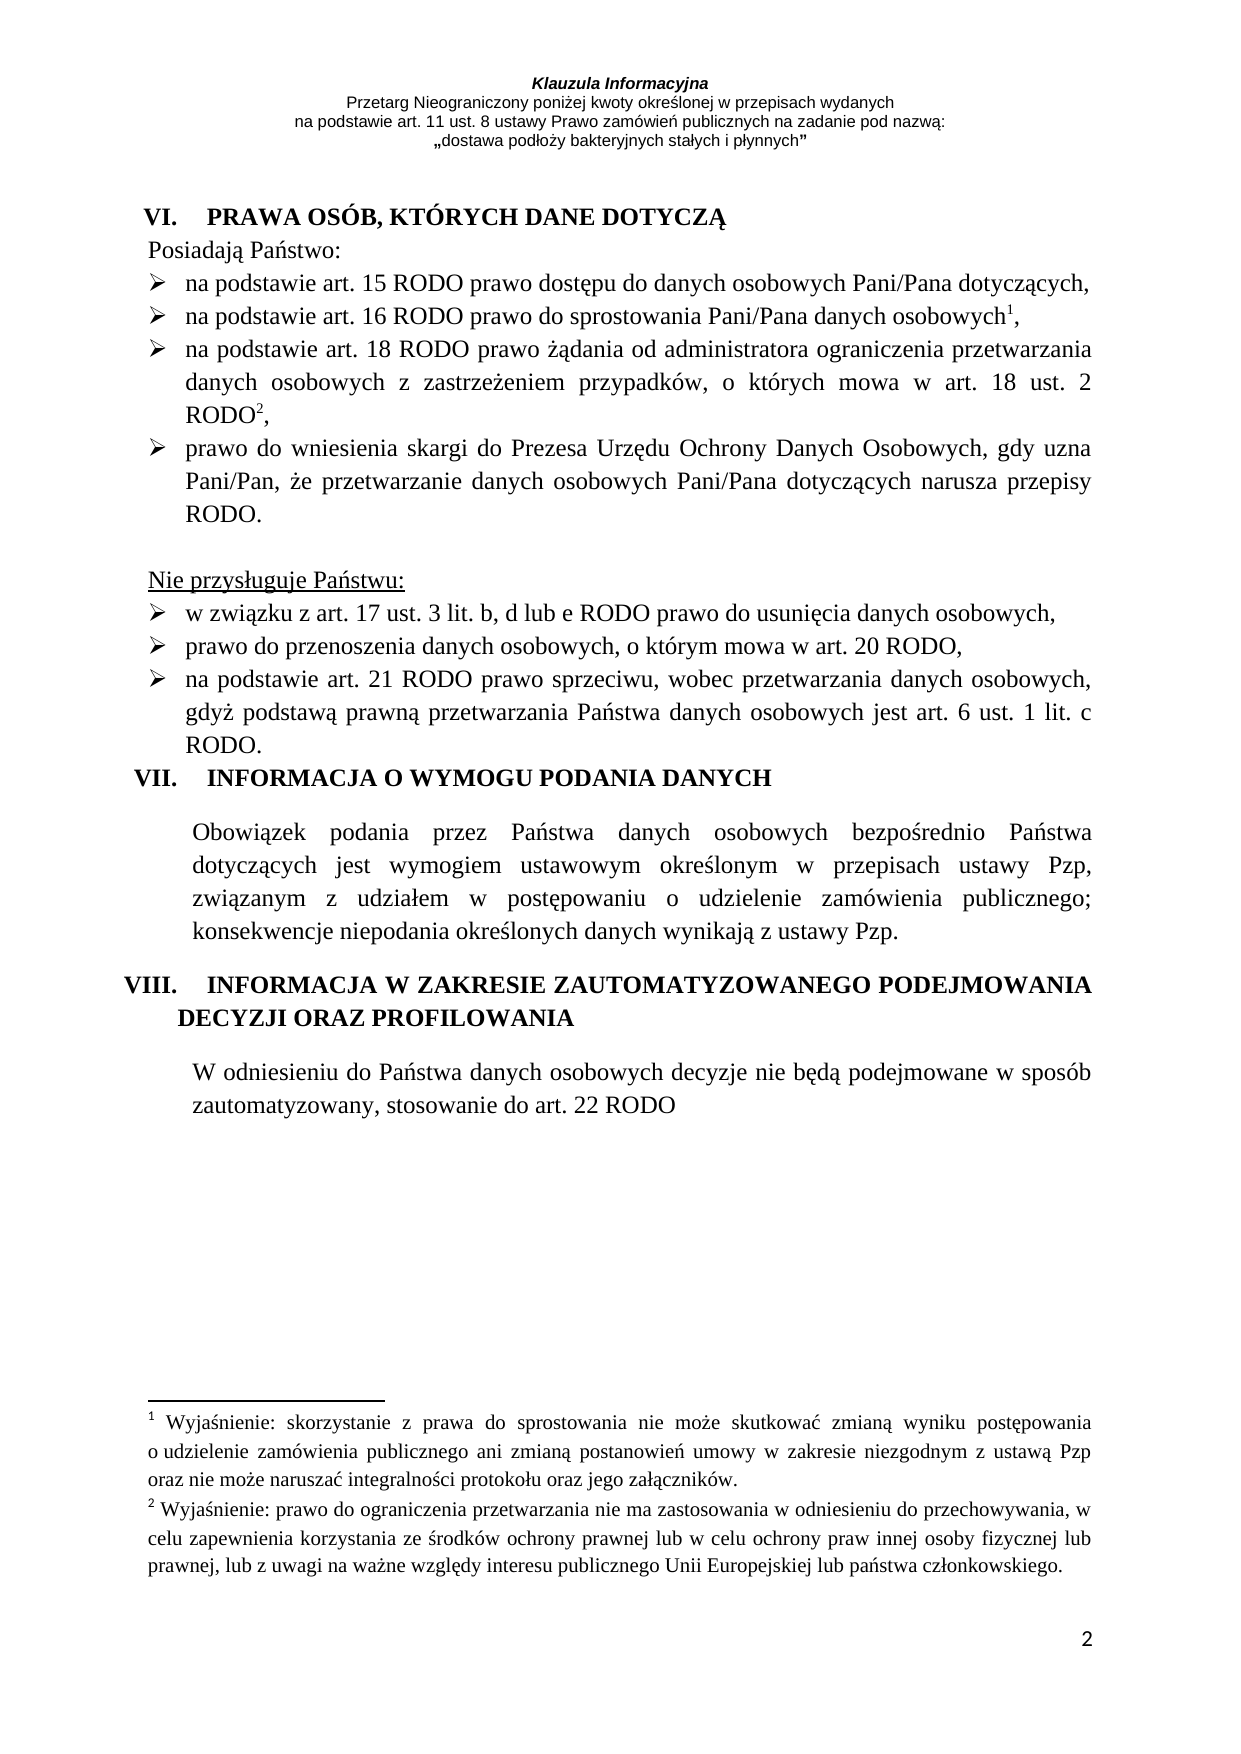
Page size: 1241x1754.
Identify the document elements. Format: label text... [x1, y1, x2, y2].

list na podstawie art. 21 RODO prawo sprzeciwu, wobec przetwarzania danych osobowych, gdyż podstawą prawną przetwarzania Państwa danych osobowych jest art. 6 ust. 1 lit. c RODO. [148, 664, 1093, 759]
list na podstawie art. 18 RODO prawo żądania od administratora ograniczenia przetwarzania danych osobowych z zastrzeżeniem przypadków, o których mowa w art. 18 ust. 2 RODO, [148, 334, 1093, 429]
text Nie przysługuje Państwu: [148, 565, 1093, 594]
list na podstawie art. 15 RODO prawo dostępu do danych osobowych Pani/Pana dotyczących, [148, 268, 1093, 297]
list INFORMACJA W ZAKRESIE ZAUTOMATYZOWANEGO PODEJMOWANIA DECYZJI ORAZ PROFILOWANIA [177, 970, 1093, 1032]
text W odniesieniu do Państwa danych osobowych decyzje nie będą podejmowane w sposób zautomatyzowany, stosowanie do art. 22 RODO [192, 1057, 1093, 1119]
list w związku z art. 17 ust. 3 lit. b, d lub e RODO prawo do usunięcia danych osobowych, [148, 598, 1093, 627]
list PRAWA OSÓB, KTÓRYCH DANE DOTYCZĄ [177, 202, 1093, 231]
list prawo do przenoszenia danych osobowych, o którym mowa w art. 20 RODO, [148, 631, 1093, 660]
text Posiadają Państwo: [148, 235, 1093, 264]
text Obowiązek podania przez Państwa danych osobowych bezpośrednio Państwa dotyczących jest wymogiem ustawowym określonym w przepisach ustawy Pzp, związanym z udziałem w postępowaniu o udzielenie zamówienia publicznego; konsekwencje niepodania określonych danych wynikają z ustawy Pzp. [192, 817, 1093, 945]
list na podstawie art. 16 RODO prawo do sprostowania Pani/Pana danych osobowych, [148, 301, 1093, 330]
list prawo do wniesienia skargi do Prezesa Urzędu Ochrony Danych Osobowych, gdy uzna Pani/Pan, że przetwarzanie danych osobowych Pani/Pana dotyczących narusza przepisy RODO. [148, 433, 1093, 528]
list INFORMACJA O WYMOGU PODANIA DANYCH [177, 763, 1093, 792]
